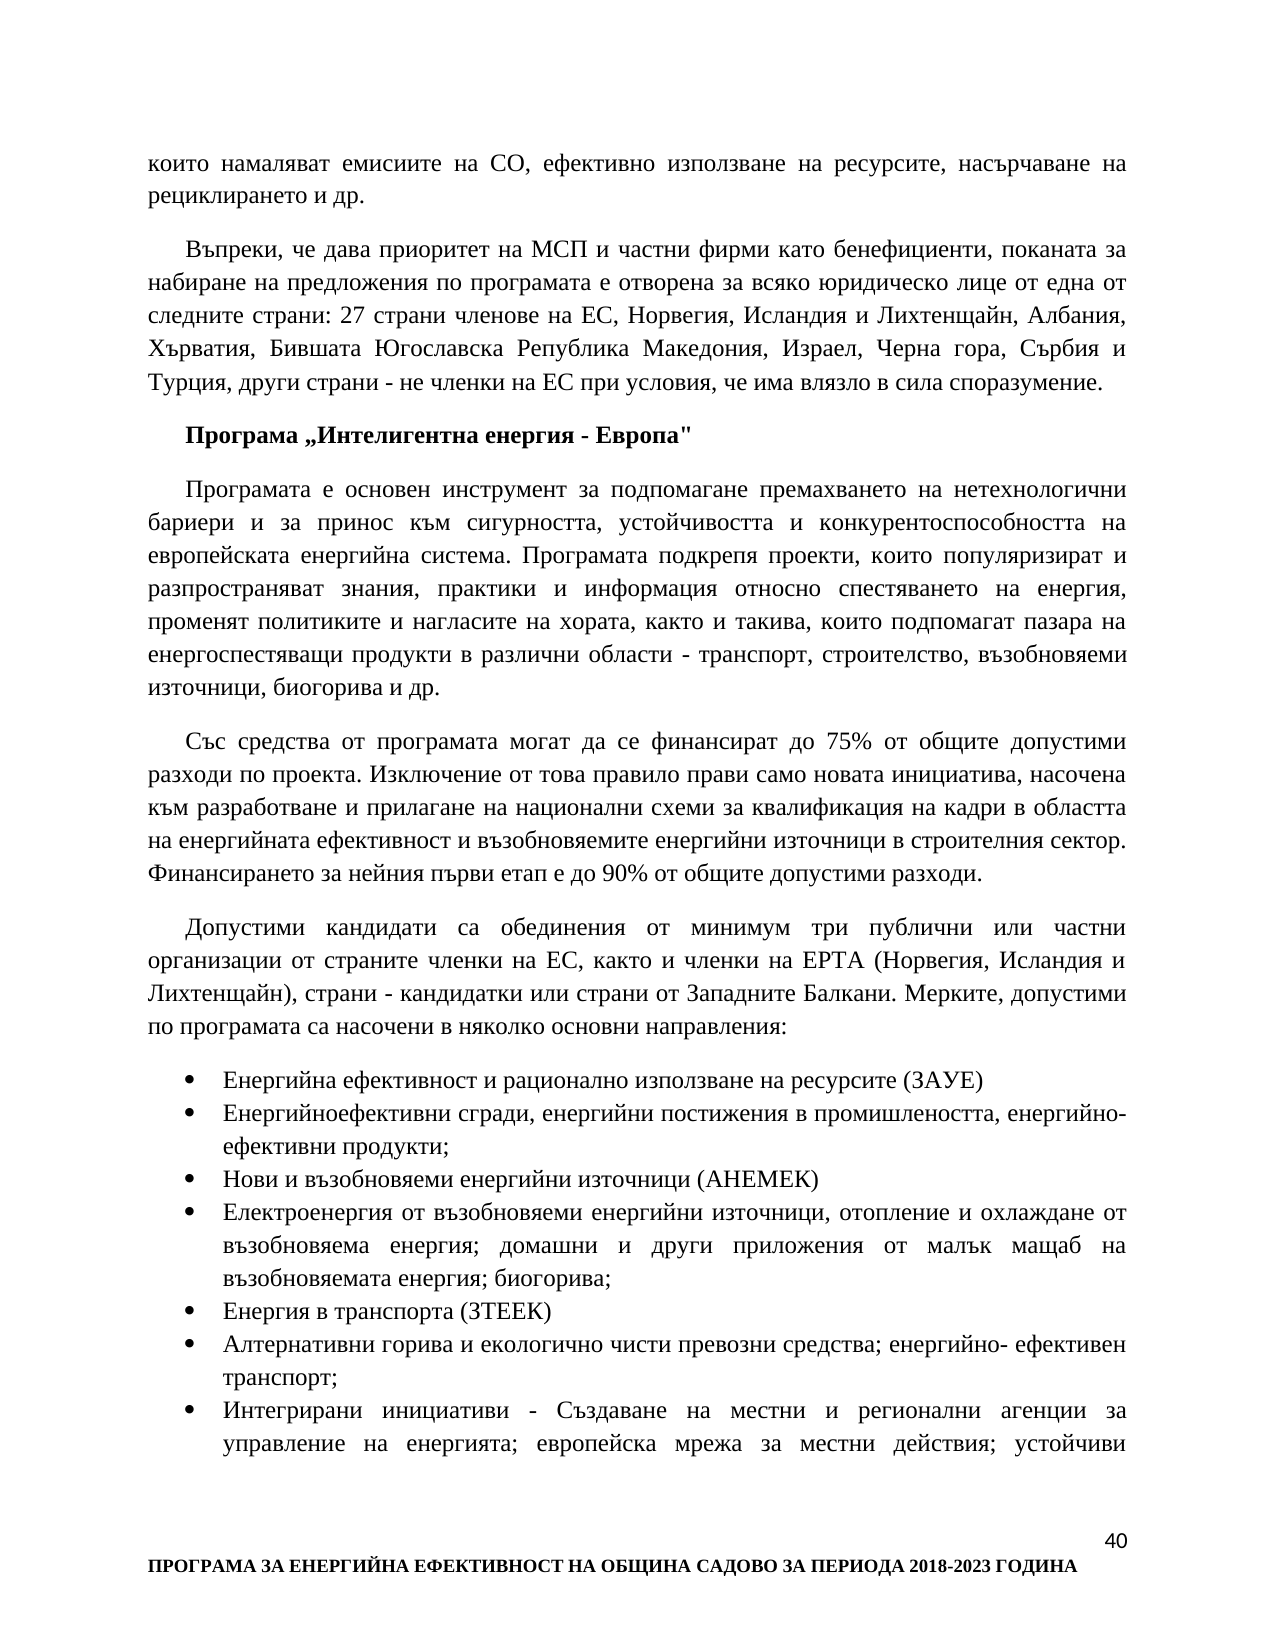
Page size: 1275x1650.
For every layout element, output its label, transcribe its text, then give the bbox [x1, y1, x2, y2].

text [148, 148, 1127, 209]
list Нови и възобновяеми енергийни източници (АНЕМЕК) [185, 1164, 1127, 1193]
list Енергия в транспорта (ЗТЕЕК) [185, 1296, 1127, 1325]
list Алтернативни горива и екологично чисти превозни средства; енергийно- ефективен транспорт; [185, 1329, 1127, 1391]
text Програмата е основен инструмент за подпомагане премахването на нетехнологични бариери и за принос към сигурността, устойчивостта и конкурентоспособността на европейската енергийна система. Програмата подкрепя проекти, които популяризират и разпространяват знания, практики и информация относно спестяването на енергия, променят политиките и нагласите на хората, както и такива, които подпомагат пазара на енергоспестяващи продукти в различни области - транспорт, строителство, възобновяеми източници, биогорива и др. [148, 474, 1127, 701]
text Програма „Интелигентна енергия - Европа" [148, 420, 1127, 449]
list Енергийна ефективност и рационално използване на ресурсите (ЗАУЕ) [185, 1065, 1127, 1094]
text Въпреки, че дава приоритет на МСП и частни фирми като бенефициенти, поканата за набиране на предложения по програмата е отворена за всяко юридическо лице от една от следните страни: 27 страни членове на ЕС, Норвегия, Исландия и Лихтенщайн, Албания, Хърватия, Бившата Югославска Република Македония, Израел, Черна гора, Сърбия и Турция, други страни - не членки на ЕС при условия, че има влязло в сила споразумение. [148, 234, 1127, 395]
list Енергийноефективни сгради, енергийни постижения в промишлеността, енергийно- ефективни продукти; [185, 1098, 1127, 1160]
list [185, 1395, 1127, 1457]
text Със средства от програмата могат да се финансират до 75% от общите допустими разходи по проекта. Изключение от това правило прави само новата инициатива, насочена към разработване и прилагане на национални схеми за квалификация на кадри в областта на енергийната ефективност и възобновяемите енергийни източници в строителния сектор. Финансирането за нейния първи етап е до 90% от общите допустими разходи. [148, 726, 1127, 887]
text Допустими кандидати са обединения от минимум три публични или частни организации от страните членки на ЕС, както и членки на ЕРТА (Норвегия, Исландия и Лихтенщайн), страни - кандидатки или страни от Западните Балкани. Мерките, допустими по програмата са насочени в няколко основни направления: [148, 912, 1127, 1040]
list Електроенергия от възобновяеми енергийни източници, отопление и охлаждане от възобновяема енергия; домашни и други приложения от малък мащаб на възобновяемата енергия; биогорива; [185, 1197, 1127, 1292]
